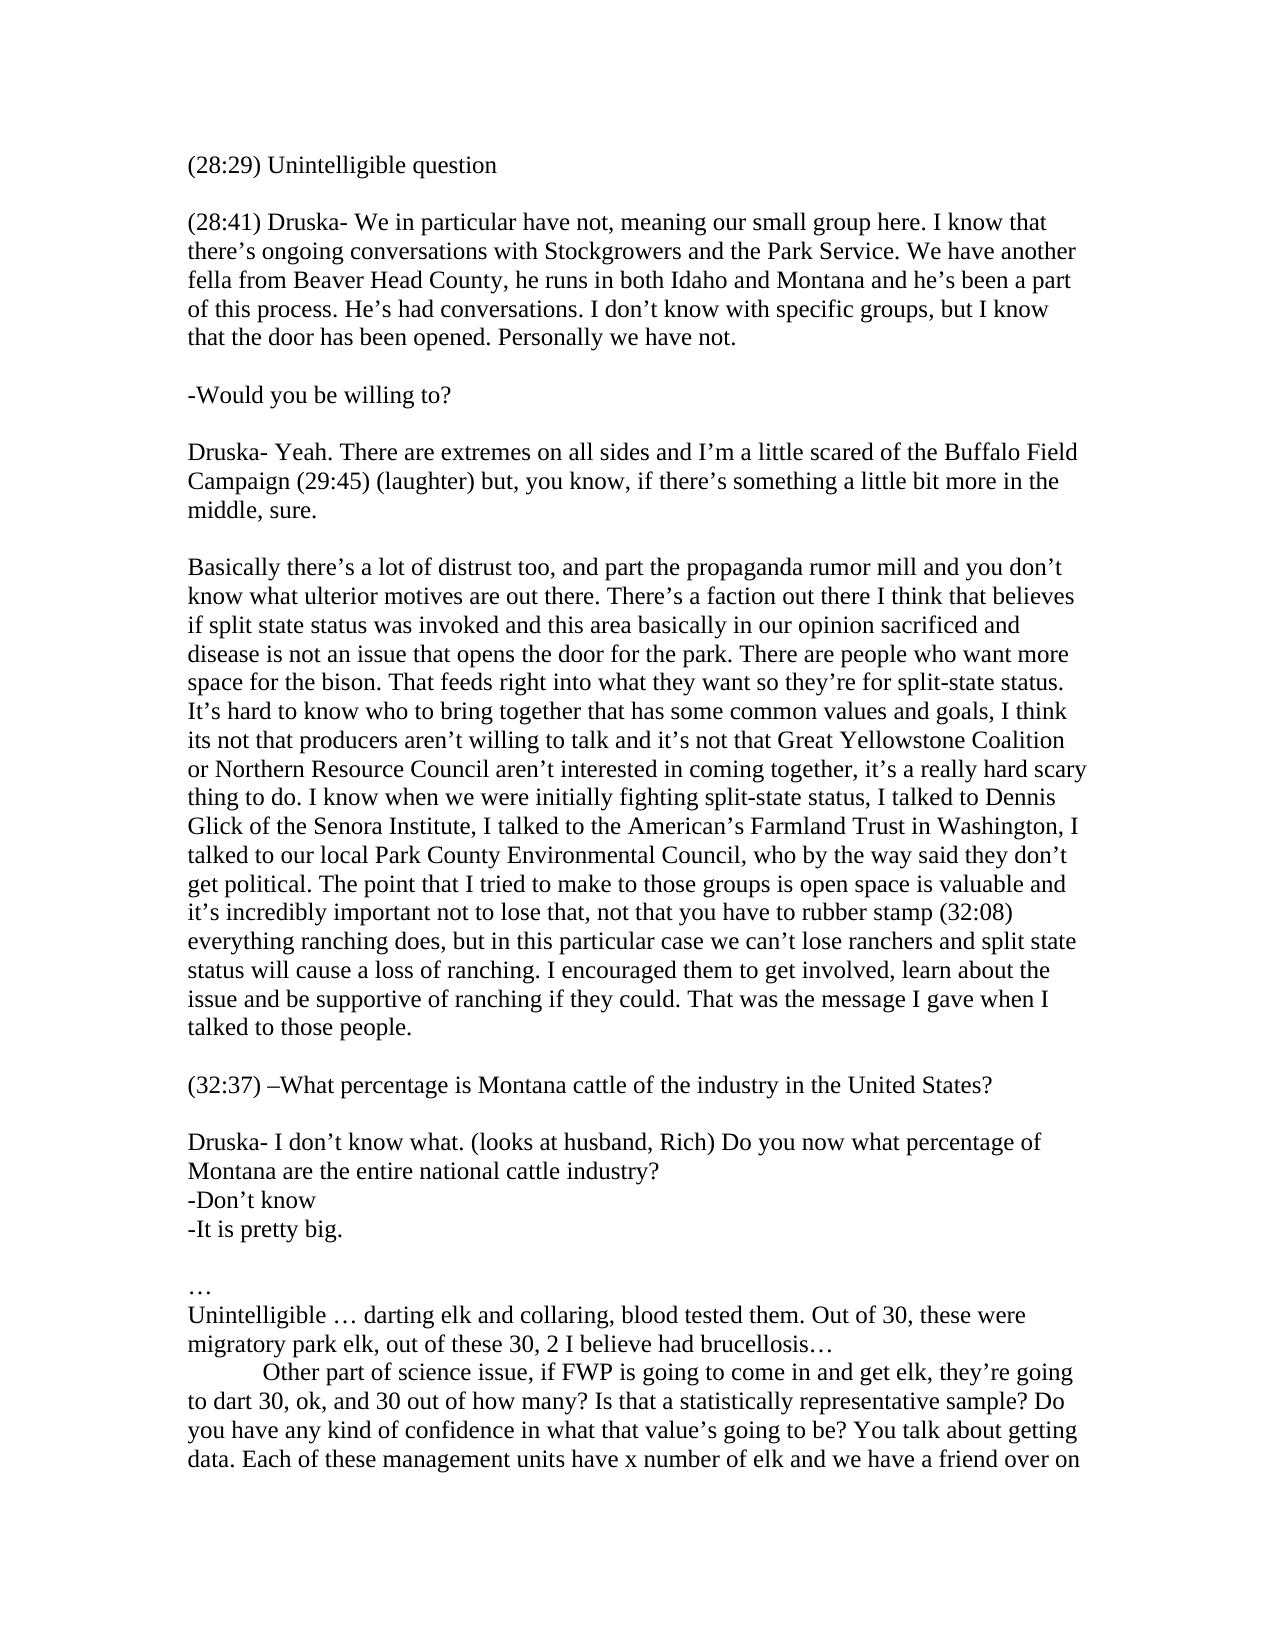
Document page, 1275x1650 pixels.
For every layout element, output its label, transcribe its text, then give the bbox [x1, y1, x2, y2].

text -Don’t know [187, 1185, 1087, 1214]
text Unintelligible … darting elk and collaring, blood tested them. Out of 30, these were migratory park elk, out of these 30, 2 I believe had brucellosis… [187, 1300, 1087, 1357]
text (28:29) Unintelligible question [187, 150, 1087, 179]
text Basically there’s a lot of distrust too, and part the propaganda rumor mill and you don’t know what ulterior motives are out there. There’s a faction out there I think that believes if split state status was invoked and this area basically in our opinion sacrificed and disease is not an issue that opens the door for the park. There are people who want more space for the bison. That feeds right into what they want so they’re for split-state status. It’s hard to know who to bring together that has some common values and goals, I think its not that producers aren’t willing to talk and it’s not that Great Yellowstone Coalition or Northern Resource Council aren’t interested in coming together, it’s a really hard scary thing to do. I know when we were initially fighting split-state status, I talked to Dennis Glick of the Senora Institute, I talked to the American’s Farmland Trust in Washington, I talked to our local Park County Environmental Council, who by the way said they don’t get political. The point that I tried to make to those groups is open space is valuable and it’s incredibly important not to lose that, not that you have to rubber stamp (32:08) everything ranching does, but in this particular case we can’t lose ranchers and split state status will cause a loss of ranching. I encouraged them to get involved, learn about the issue and be supportive of ranching if they could. That was the message I gave when I talked to those people. [187, 552, 1087, 1041]
text -Would you be willing to? [187, 380, 1087, 409]
text (28:41) Druska- We in particular have not, meaning our small group here. I know that there’s ongoing conversations with Stockgrowers and the Park Service. We have another fella from , he runs in both and and he’s been a part of this process. He’s had conversations. I don’t know with specific groups, but I know that the door has been opened. Personally we have not. [187, 207, 1087, 351]
text -It is pretty big. [187, 1214, 1087, 1242]
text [187, 1357, 1087, 1472]
text (32:37) –What percentage is cattle of the industry in the ? [187, 1070, 1087, 1099]
text … [187, 1271, 1087, 1300]
text Druska- I don’t know what. (looks at husband, Rich) Do you now what percentage of are the entire national cattle industry? [187, 1127, 1087, 1185]
text Druska- Yeah. There are extremes on all sides and I’m a little scared of the Buffalo Field Campaign (29:45) (laughter) but, you know, if there’s something a little bit more in the middle, sure. [187, 437, 1087, 524]
